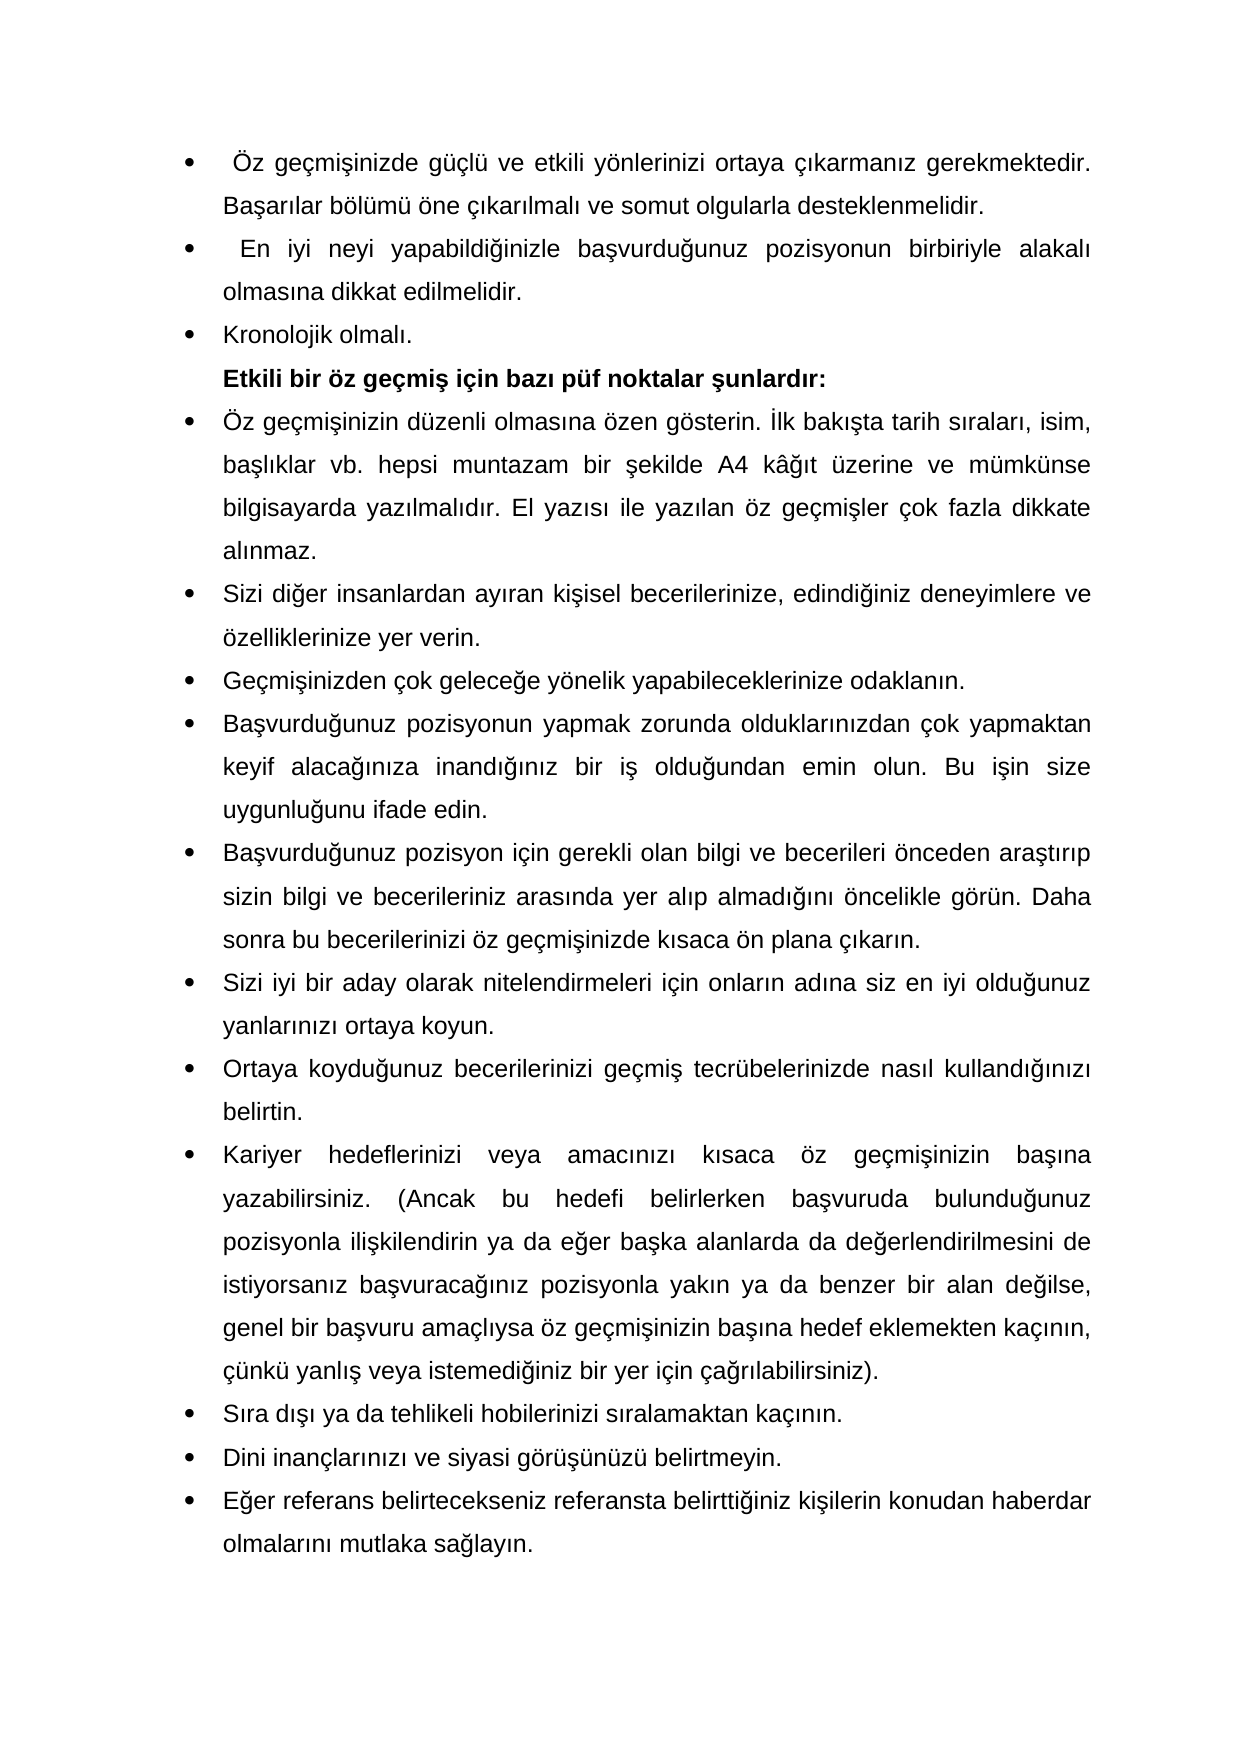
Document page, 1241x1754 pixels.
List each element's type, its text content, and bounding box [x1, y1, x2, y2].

text Etkili bir öz geçmiş için bazı püf noktalar şunlardır: [148, 363, 1093, 392]
list Başvurduğunuz pozisyon için gerekli olan bilgi ve becerileri önceden araştırıp sizin bilgi ve becerileriniz arasında yer alıp almadığını öncelikle görün. Daha sonra bu becerilerinizi öz geçmişinizde kısaca ön plana çıkarın. [185, 838, 1093, 953]
list Sıra dışı ya da tehlikeli hobilerinizi sıralamaktan kaçının. [185, 1399, 1093, 1428]
list Ortaya koyduğunuz becerilerinizi geçmiş tecrübelerinizde nasıl kullandığınızı belirtin. [185, 1054, 1093, 1126]
list Eğer referans belirtecekseniz referansta belirttiğiniz kişilerin konudan haberdar olmalarını mutlaka sağlayın. [185, 1486, 1093, 1558]
list Geçmişinizden çok geleceğe yönelik yapabileceklerinize odaklanın. [185, 666, 1093, 694]
list En iyi neyi yapabildiğinizle başvurduğunuz pozisyonun birbiriyle alakalı olmasına dikkat edilmelidir. [185, 234, 1093, 306]
list Kronolojik olmalı. [185, 320, 1093, 349]
list Öz geçmişinizde güçlü ve etkili yönlerinizi ortaya çıkarmanız gerekmektedir. Başarılar bölümü öne çıkarılmalı ve somut olgularla desteklenmelidir. [185, 148, 1093, 219]
list Öz geçmişinizin düzenli olmasına özen gösterin. İlk bakışta tarih sıraları, isim, başlıklar vb. hepsi muntazam bir şekilde A4 kâğıt üzerine ve mümkünse bilgisayarda yazılmalıdır. El yazısı ile yazılan öz geçmişler çok fazla dikkate alınmaz. [185, 407, 1093, 565]
list Dini inançlarınızı ve siyasi görüşünüzü belirtmeyin. [185, 1443, 1093, 1471]
list Sizi diğer insanlardan ayıran kişisel becerilerinize, edindiğiniz deneyimlere ve özelliklerinize yer verin. [185, 579, 1093, 651]
list Kariyer hedeflerinizi veya amacınızı kısaca öz geçmişinizin başına yazabilirsiniz. (Ancak bu hedefi belirlerken başvuruda bulunduğunuz pozisyonla ilişkilendirin ya da eğer başka alanlarda da değerlendirilmesini de istiyorsanız başvuracağınız pozisyonla yakın ya da benzer bir alan değilse, genel bir başvuru amaçlıysa öz geçmişinizin başına hedef eklemekten kaçının, çünkü yanlış veya istemediğiniz bir yer için çağrılabilirsiniz). [185, 1141, 1093, 1385]
list Başvurduğunuz pozisyonun yapmak zorunda olduklarınızdan çok yapmaktan keyif alacağınıza inandığınız bir iş olduğundan emin olun. Bu işin size uygunluğunu ifade edin. [185, 709, 1093, 824]
list Sizi iyi bir aday olarak nitelendirmeleri için onların adına siz en iyi olduğunuz yanlarınızı ortaya koyun. [185, 968, 1093, 1040]
